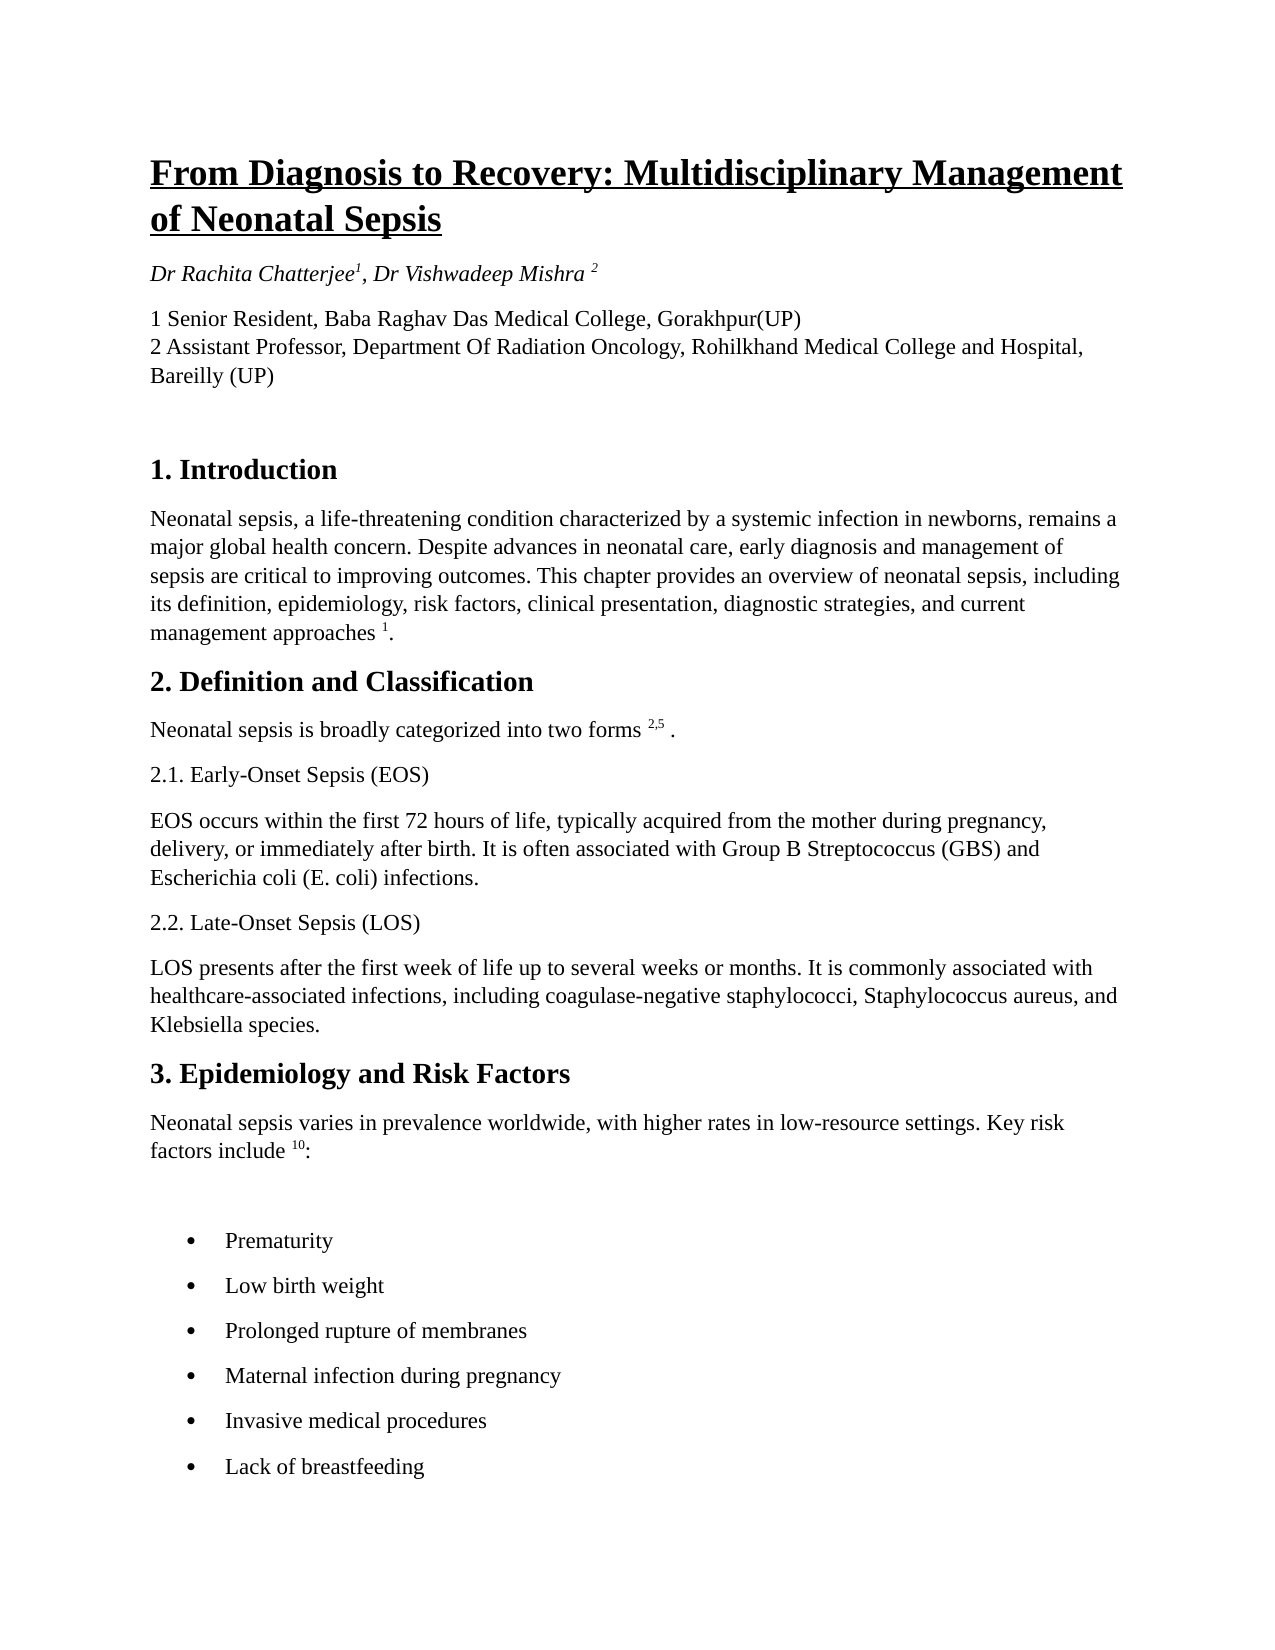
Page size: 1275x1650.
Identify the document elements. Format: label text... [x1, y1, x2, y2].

list Low birth weight [187, 1272, 1125, 1299]
text 2.2. Late-Onset Sepsis (LOS) [150, 909, 1125, 935]
text EOS occurs within the first 72 hours of life, typically acquired from the mother during pregnancy, delivery, or immediately after birth. It is often associated with Group B Streptococcus (GBS) and Escherichia coli (E. coli) infections. [150, 807, 1125, 890]
text Neonatal sepsis is broadly categorized into two forms 2,5 . [150, 716, 1125, 743]
text Neonatal sepsis, a life-threatening condition characterized by a systemic infection in newborns, remains a major global health concern. Despite advances in neonatal care, early diagnosis and management of sepsis are critical to improving outcomes. This chapter provides an overview of neonatal sepsis, including its definition, epidemiology, risk factors, clinical presentation, diagnostic strategies, and current management approaches 1. [150, 505, 1125, 645]
list Prematurity [187, 1227, 1125, 1253]
text LOS presents after the first week of life up to several weeks or months. It is commonly associated with healthcare-associated infections, including coagulase-negative staphylococci, Staphylococcus aureus, and Klebsiella species. [150, 954, 1125, 1037]
text Neonatal sepsis varies in prevalence worldwide, with higher rates in low-resource settings. Key risk factors include 10: [150, 1108, 1125, 1163]
list Invasive medical procedures [187, 1408, 1125, 1434]
text Dr Rachita Chatterjee1, Dr Vishwadeep Mishra 2 [150, 260, 1125, 286]
list Prolonged rupture of membranes [187, 1317, 1125, 1344]
text 2.1. Early-Onset Sepsis (EOS) [150, 762, 1125, 788]
list Maternal infection during pregnancy [187, 1362, 1125, 1389]
text 1. Introduction [150, 452, 1125, 486]
text 3. Epidemiology and Risk Factors [150, 1056, 1125, 1089]
text 2. Definition and Classification [150, 664, 1125, 697]
list Lack of breastfeeding [187, 1453, 1125, 1479]
text From Diagnosis to Recovery: Multidisciplinary Management of Neonatal Sepsis [150, 150, 1125, 240]
text 1 Senior Resident, Baba Raghav Das Medical College, Gorakhpur(UP) 2 Assistant Professor, Department Of Radiation Oncology, Rohilkhand Medical College and Hospital, Bareilly (UP) [150, 305, 1125, 388]
